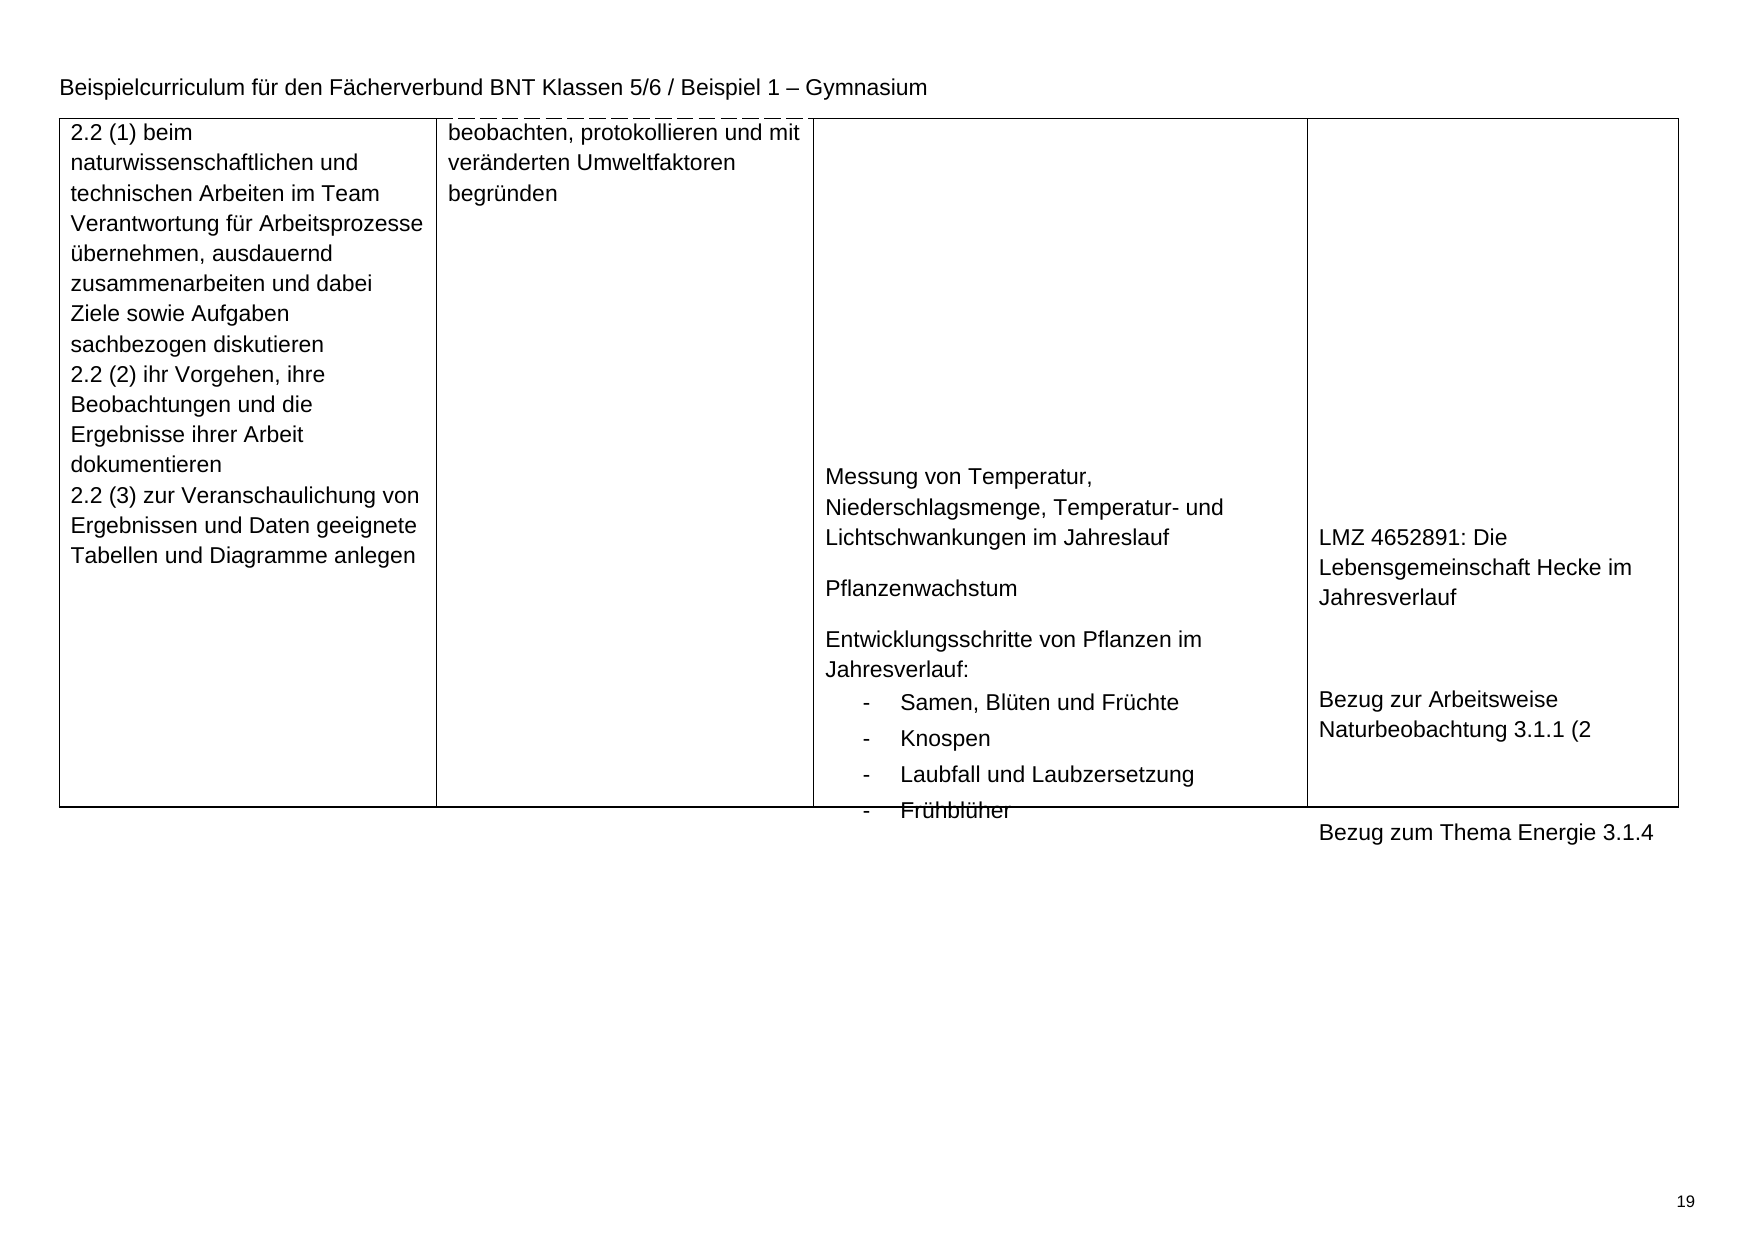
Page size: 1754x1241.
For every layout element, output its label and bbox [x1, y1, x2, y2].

table_cell [437, 118, 813, 806]
table_cell [60, 119, 436, 806]
